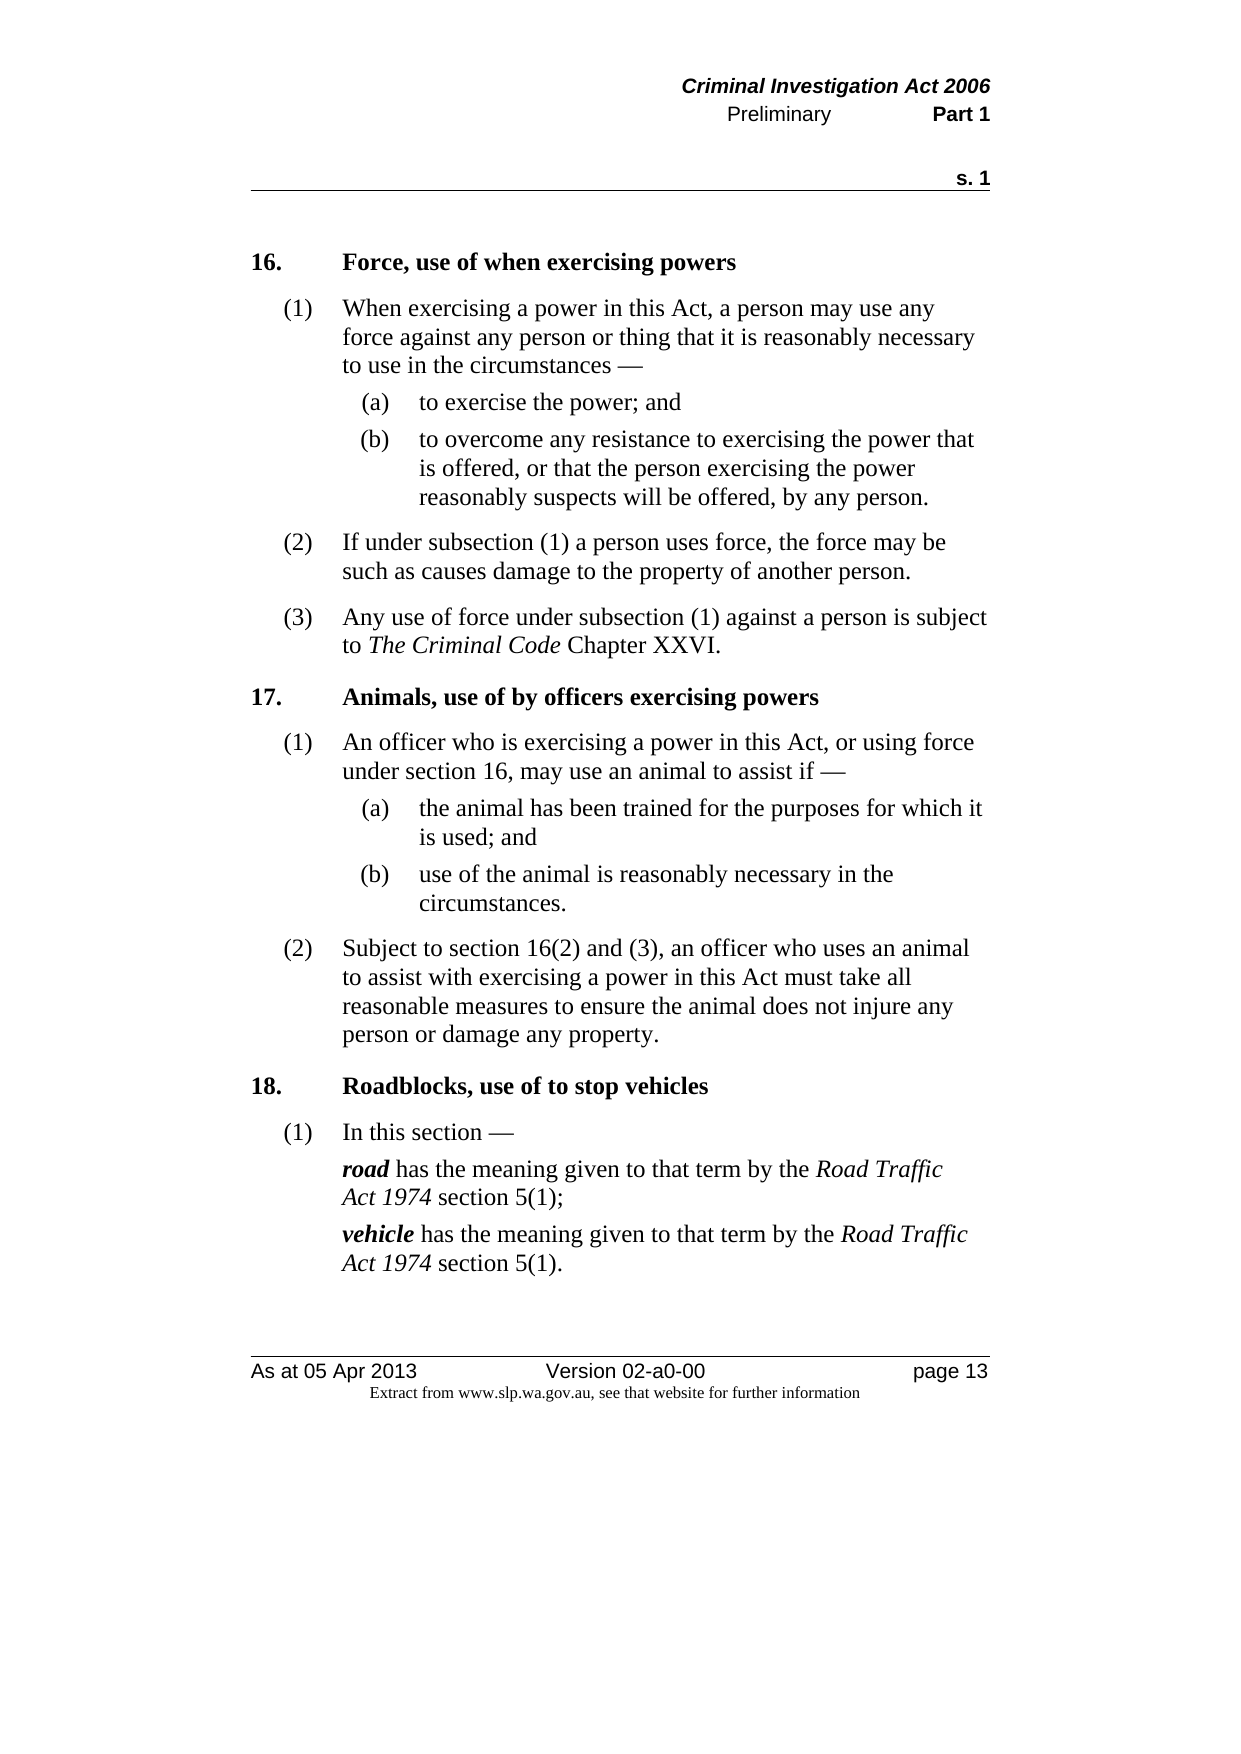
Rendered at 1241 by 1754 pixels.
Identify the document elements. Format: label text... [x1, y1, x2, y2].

text (b) use of the animal is reasonably necessary in the circumstances. [251, 859, 990, 917]
text (a) to exercise the power; and [251, 387, 990, 416]
text (2) If under subsection (1) a person uses force, the force may be such as causes damage to the property of another person. [251, 527, 990, 585]
subtitle 16. Force, use of when exercising powers [251, 247, 990, 276]
text (1) An officer who is exercising a power in this Act, or using force under section 16, may use an animal to assist if — [251, 727, 990, 785]
text vehicle has the meaning given to that term by the Road Traffic Act 1974 section 5(1). [251, 1219, 990, 1277]
subtitle 17. Animals, use of by officers exercising powers [251, 682, 990, 711]
text (1) In this section — [251, 1117, 990, 1145]
text (3) Any use of force under subsection (1) against a person is subject to The Criminal Code Chapter XXVI. [251, 602, 990, 659]
text (a) the animal has been trained for the purposes for which it is used; and [251, 793, 990, 851]
text (b) to overcome any resistance to exercising the power that is offered, or that the person exercising the power reasonably suspects will be offered, by any person. [251, 424, 990, 511]
subtitle 18. Roadblocks, use of to stop vehicles [251, 1071, 990, 1100]
text (1) When exercising a power in this Act, a person may use any force against any person or thing that it is reasonably necessary to use in the circumstances — [251, 293, 990, 379]
text (2) Subject to section 16(2) and (3), an officer who uses an animal to assist with exercising a power in this Act must take all reasonable measures to ensure the animal does not injure any person or damage any property. [251, 933, 990, 1048]
text road has the meaning given to that term by the Road Traffic Act 1974 section 5(1); [251, 1154, 990, 1211]
